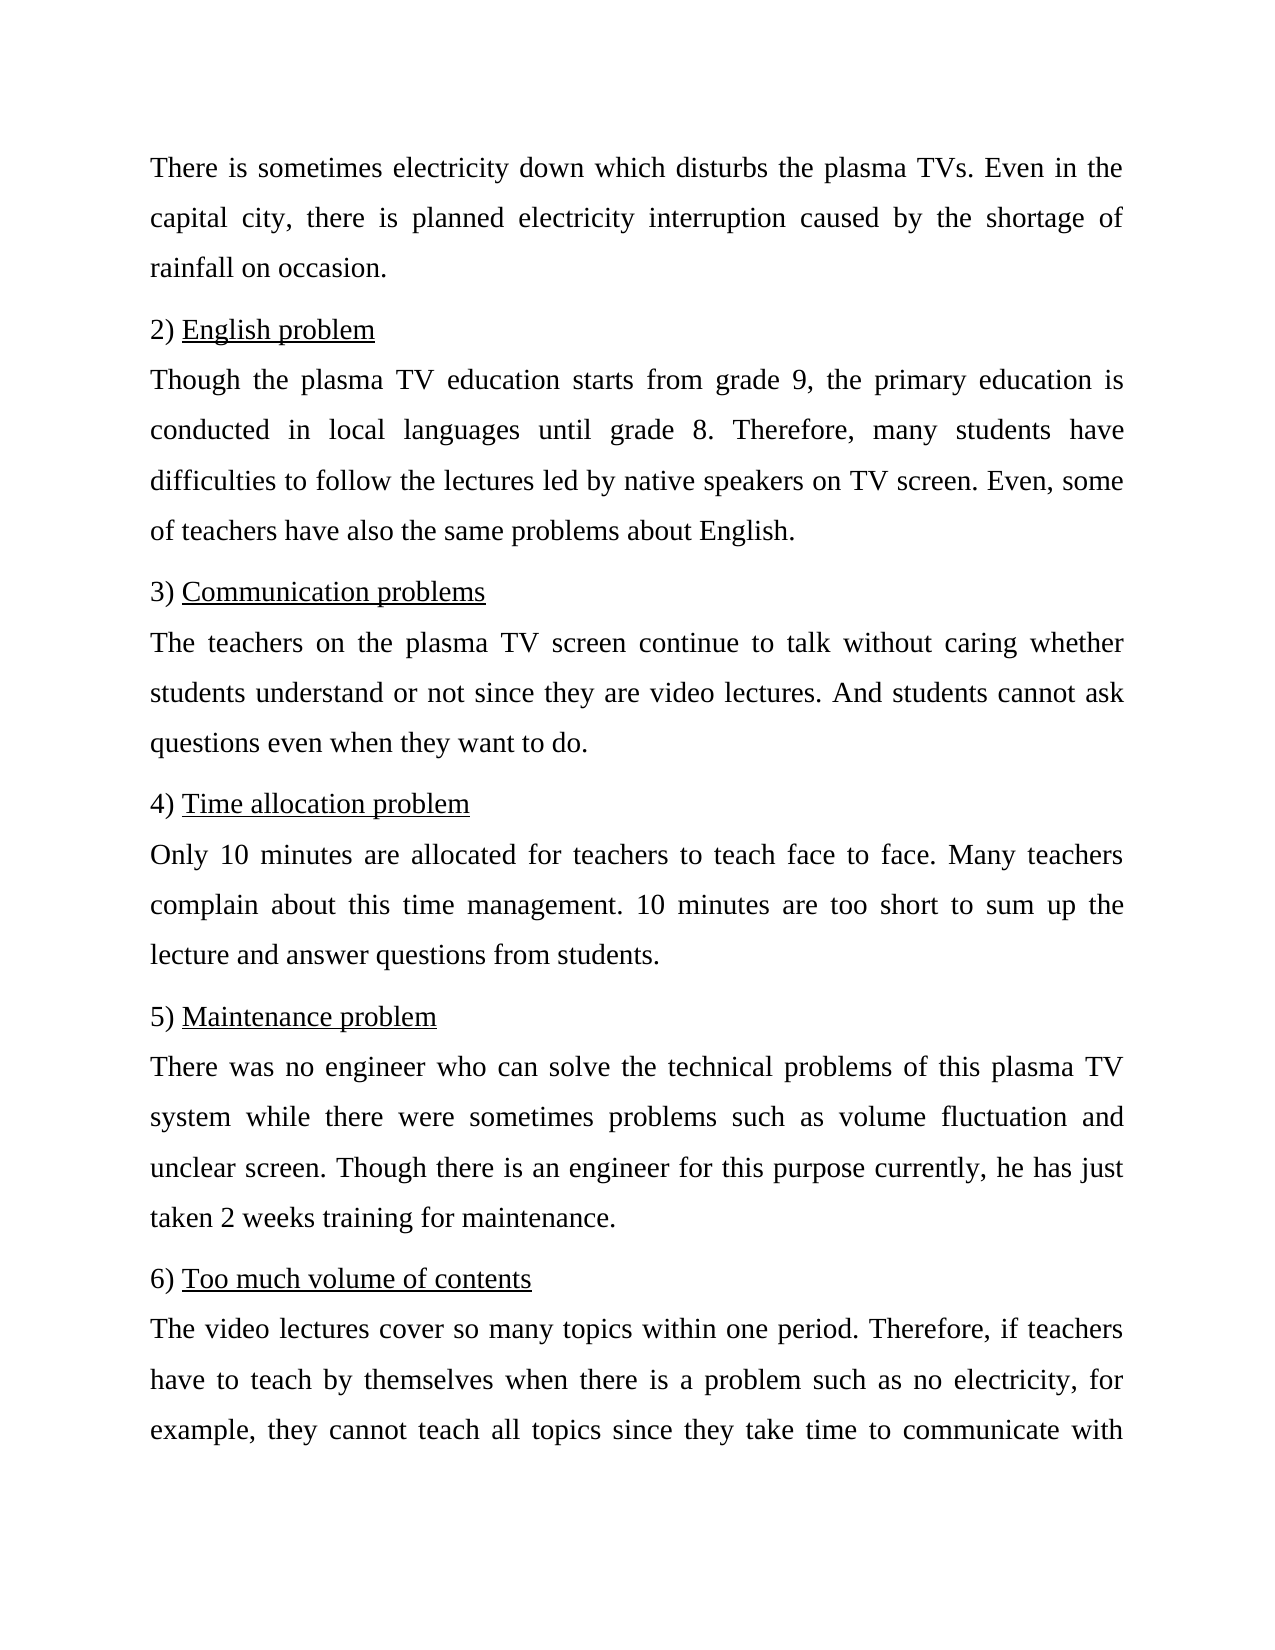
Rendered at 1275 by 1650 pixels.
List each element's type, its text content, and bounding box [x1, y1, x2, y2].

text The teachers on the plasma TV screen continue to talk without caring whether students understand or not since they are video lectures. And students cannot ask questions even when they want to do. [150, 625, 1125, 759]
text There is sometimes electricity down which disturbs the plasma TVs. Even in the capital city, there is planned electricity interruption caused by the shortage of rainfall on occasion. [150, 150, 1125, 284]
text 5) Maintenance problem [150, 999, 1125, 1032]
text 3) Communication problems [150, 574, 1125, 608]
text 4) Time allocation problem [150, 787, 1125, 820]
text Only 10 minutes are allocated for teachers to teach face to face. Many teachers complain about this time management. 10 minutes are too short to sum up the lecture and answer questions from students. [150, 837, 1125, 971]
text 2) English problem [150, 312, 1125, 345]
text 6) Too much volume of contents [150, 1261, 1125, 1295]
text There was no engineer who can solve the technical problems of this plasma TV system while there were sometimes problems such as volume fluctuation and unclear screen. Though there is an engineer for this purpose currently, he has just taken 2 weeks training for maintenance. [150, 1049, 1125, 1233]
text Though the plasma TV education starts from grade 9, the primary education is conducted in local languages until grade 8. Therefore, many students have difficulties to follow the lectures led by native speakers on TV screen. Even, some of teachers have also the same problems about English. [150, 362, 1125, 547]
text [150, 1312, 1125, 1446]
